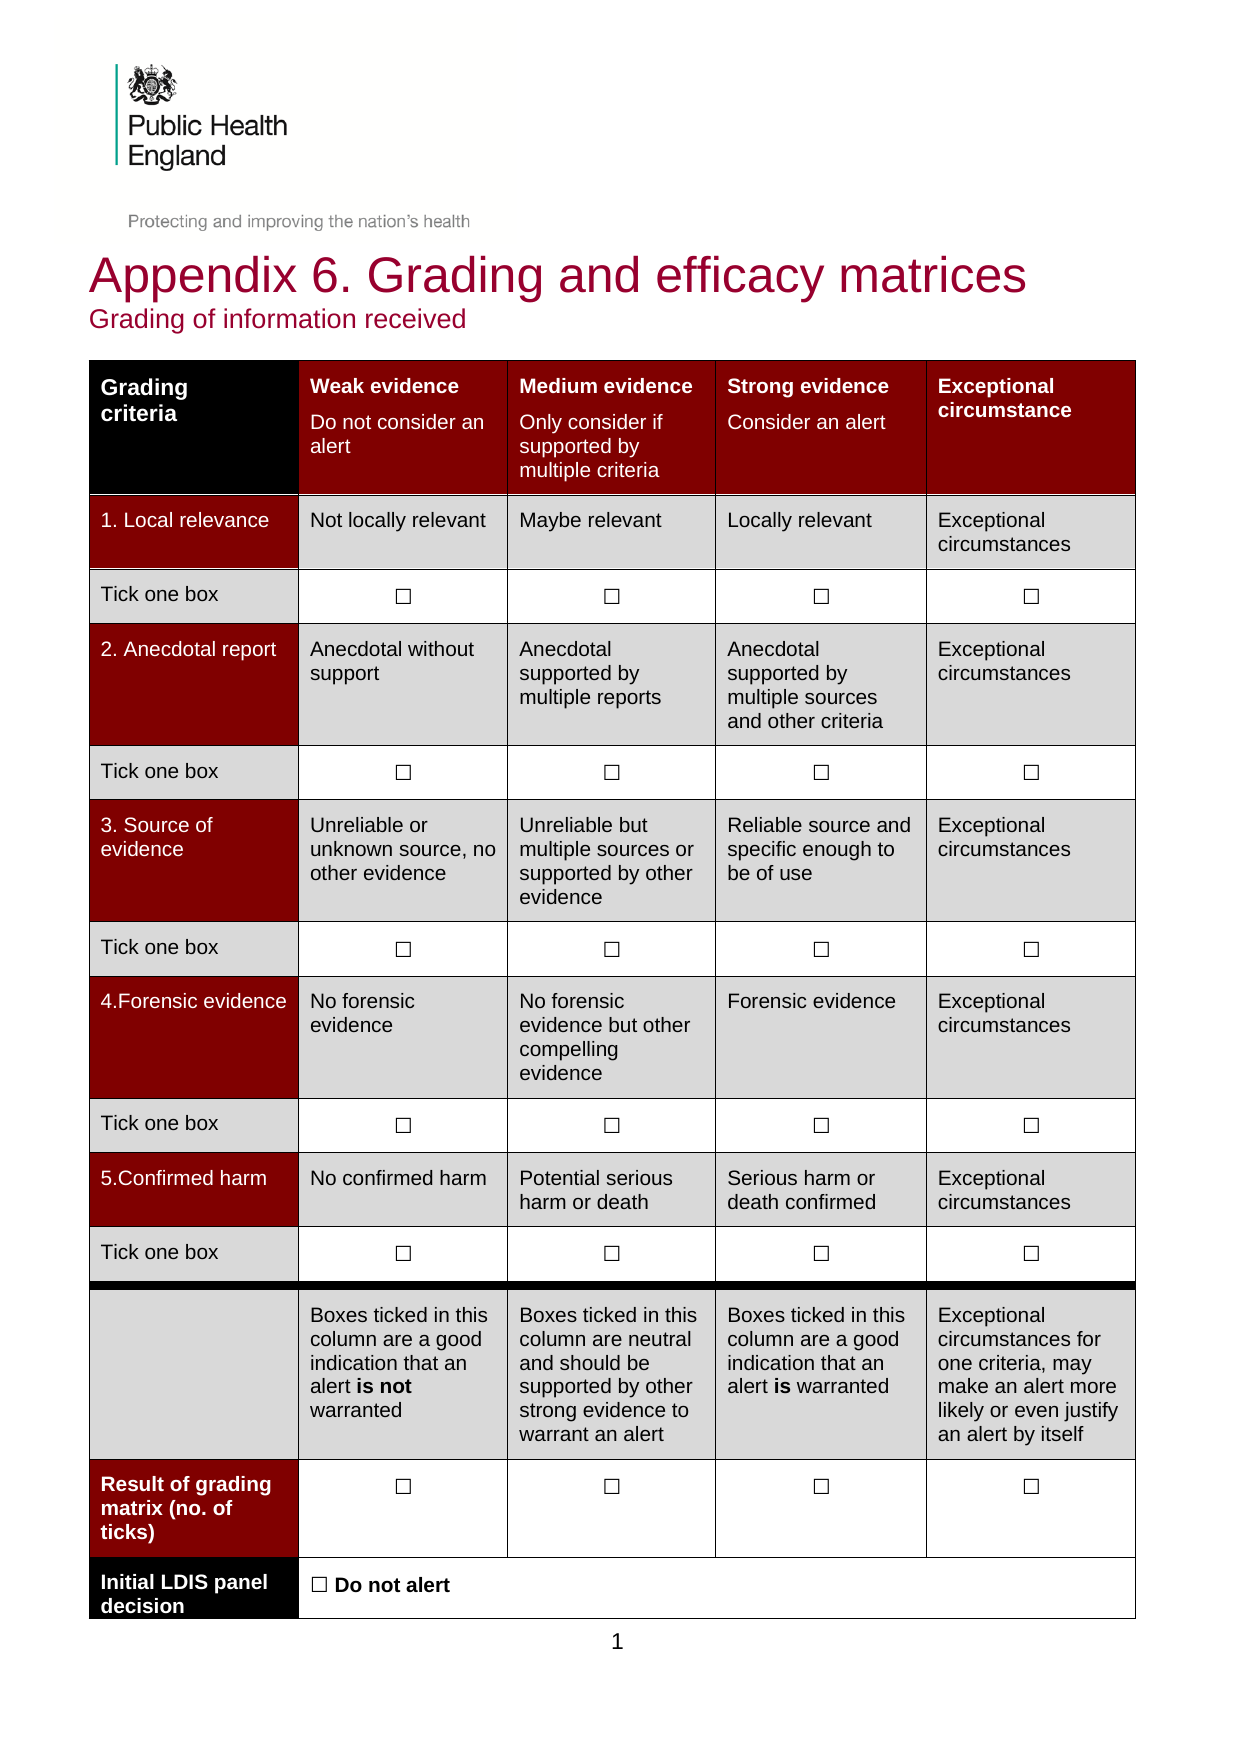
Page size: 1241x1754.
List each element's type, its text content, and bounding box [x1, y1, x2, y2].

table_cell Tick one box [90, 922, 298, 976]
table_cell 5.Confirmed harm [90, 1153, 298, 1226]
table_header Exceptional circumstance [927, 361, 1135, 494]
table_cell Reliable source and specific enough to be of use [716, 800, 926, 921]
table_cell Unreliable or unknown source, no other evidence [299, 800, 507, 921]
table_cell No forensic evidence [299, 977, 507, 1098]
table_cell Tick one box [90, 570, 298, 623]
table_cell Serious harm or death confirmed [716, 1153, 926, 1226]
table_cell No forensic evidence but other compelling evidence [508, 977, 715, 1098]
table_cell Tick one box [90, 746, 298, 799]
table_cell Exceptional circumstances for one criteria, may make an alert more likely or even justify an alert by itself [927, 1290, 1135, 1459]
table_cell Potential serious harm or death [508, 1153, 715, 1226]
table_cell [90, 1290, 298, 1459]
table_cell 2. Anecdotal report [90, 624, 298, 745]
table_header Weak evidence Do not consider an alert [299, 361, 507, 494]
table_cell Anecdotal supported by multiple reports [508, 624, 715, 745]
table_cell 4.Forensic evidence [90, 977, 298, 1098]
table_cell Tick one box [90, 1227, 298, 1281]
table_cell Forensic evidence [716, 977, 926, 1098]
table_cell 1. Local relevance [90, 496, 298, 568]
table_cell Result of grading matrix (no. of ticks) [90, 1460, 298, 1557]
table_cell Anecdotal without support [299, 624, 507, 745]
table_header Medium evidence Only consider if supported by multiple criteria [508, 361, 715, 494]
table_cell Boxes ticked in this column are a good indication that an alert is not warranted [299, 1290, 507, 1459]
table_header Grading criteria [90, 361, 298, 494]
table_cell Exceptional circumstances [927, 624, 1135, 745]
table_header Strong evidence Consider an alert [716, 361, 926, 494]
picture [53, 14, 517, 244]
table_cell Unreliable but multiple sources or supported by other evidence [508, 800, 715, 921]
subtitle Grading of information received [89, 303, 1146, 335]
table_cell Exceptional circumstances [927, 800, 1135, 921]
table_cell Maybe relevant [508, 496, 715, 568]
table_cell Anecdotal supported by multiple sources and other criteria [716, 624, 926, 745]
table_cell Boxes ticked in this column are a good indication that an alert is warranted [716, 1290, 926, 1459]
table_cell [299, 1558, 1135, 1618]
table_cell Exceptional circumstances [927, 977, 1135, 1098]
table_cell No confirmed harm [299, 1153, 507, 1226]
table_cell Exceptional circumstances [927, 1153, 1135, 1226]
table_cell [90, 1558, 298, 1618]
table_cell 3. Source of evidence [90, 800, 298, 921]
table_cell Boxes ticked in this column are neutral and should be supported by other strong evidence to warrant an alert [508, 1290, 715, 1459]
title Appendix 6. Grading and efficacy matrices [89, 246, 1146, 303]
table_cell Tick one box [90, 1099, 298, 1152]
table_cell Not locally relevant [299, 496, 507, 568]
table_cell Exceptional circumstances [927, 496, 1135, 568]
table_cell Locally relevant [716, 496, 926, 568]
